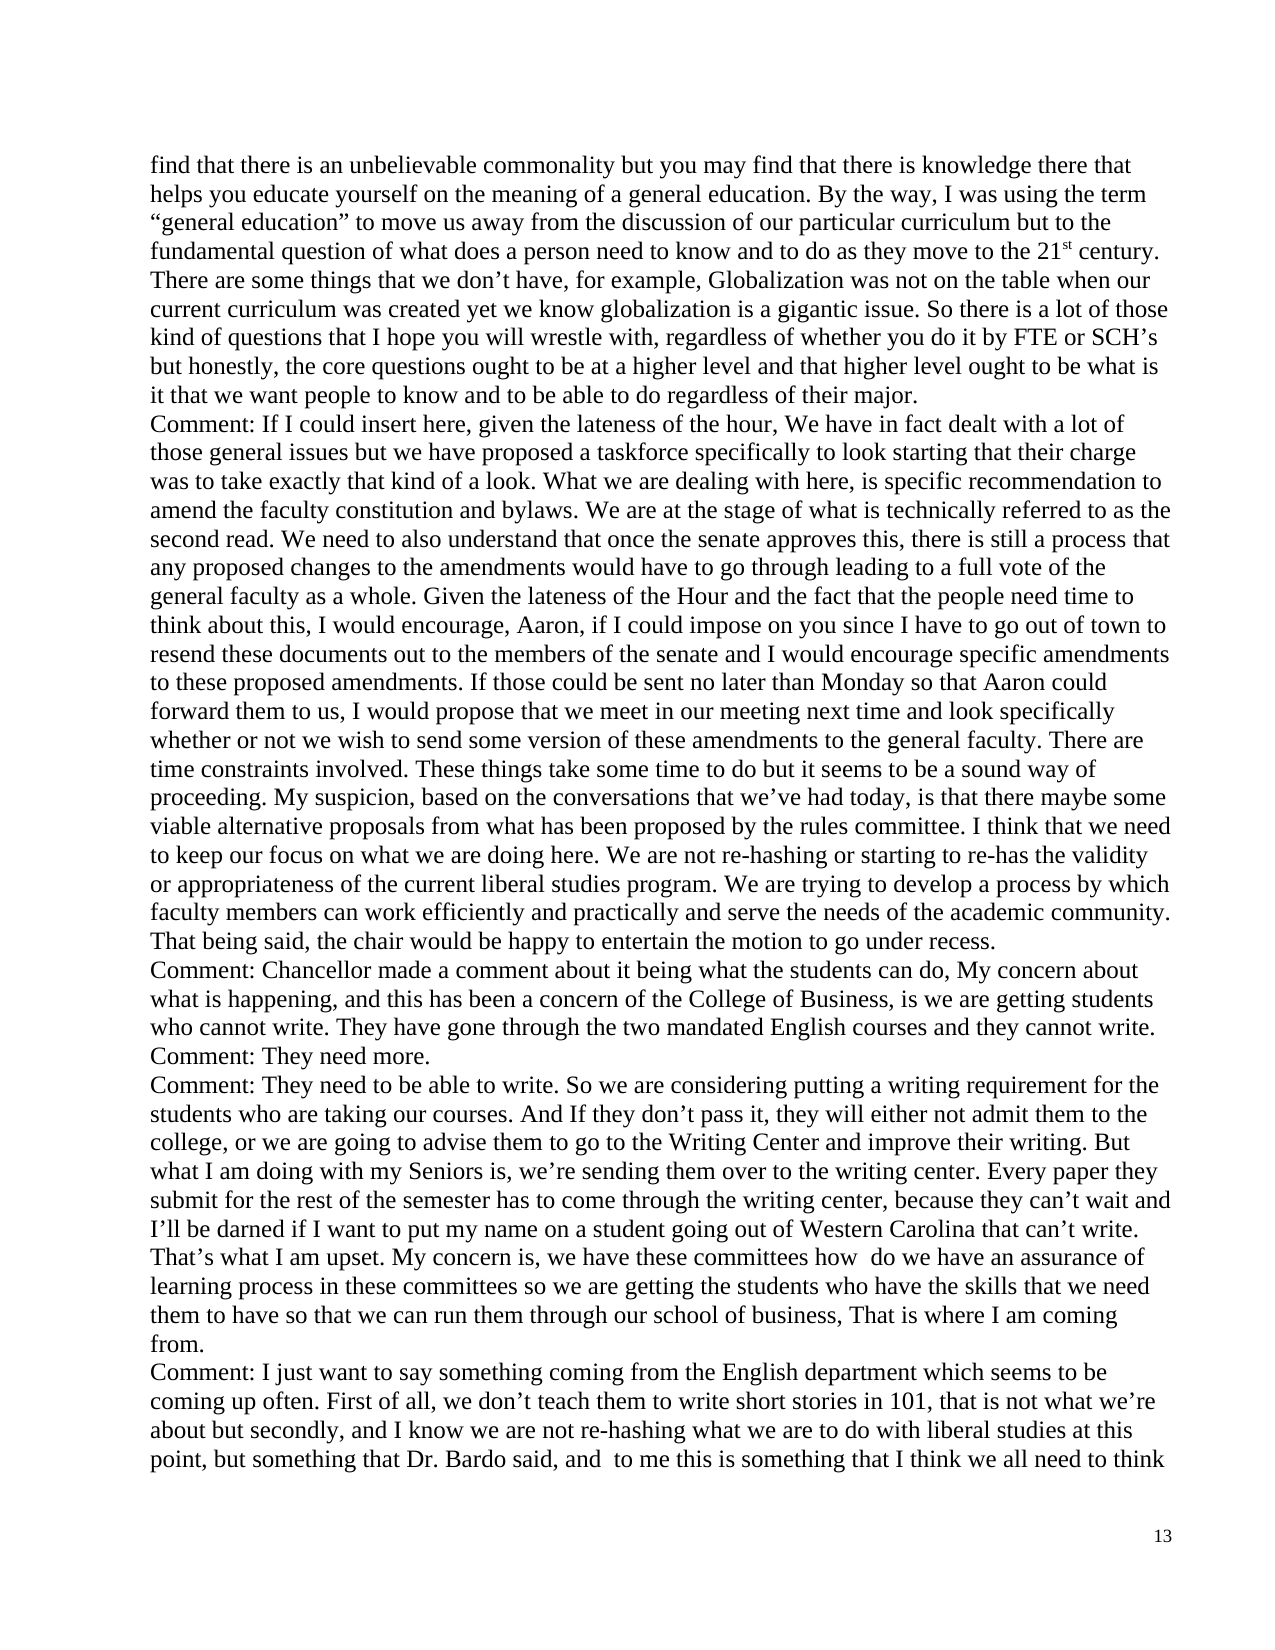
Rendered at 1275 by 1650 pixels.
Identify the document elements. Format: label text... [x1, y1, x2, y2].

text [150, 1357, 1172, 1472]
text Comment: They need to be able to write. So we are considering putting a writing requirement for the students who are taking our courses. And If they don’t pass it, they will either not admit them to the college, or we are going to advise them to go to the Writing Center and improve their writing. But what I am doing with my Seniors is, we’re sending them over to the writing center. Every paper they submit for the rest of the semester has to come through the writing center, because they can’t wait and I’ll be darned if I want to put my name on a student going out of Western Carolina that can’t write. That’s what I am upset. My concern is, we have these committees how do we have an assurance of learning process in these committees so we are getting the students who have the skills that we need them to have so that we can run them through our school of business, That is where I am coming from. [150, 1070, 1172, 1357]
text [150, 150, 1172, 409]
text Comment: If I could insert here, given the lateness of the hour, We have in fact dealt with a lot of those general issues but we have proposed a taskforce specifically to look starting that their charge was to take exactly that kind of a look. What we are dealing with here, is specific recommendation to amend the faculty constitution and bylaws. We are at the stage of what is technically referred to as the second read. We need to also understand that once the senate approves this, there is still a process that any proposed changes to the amendments would have to go through leading to a full vote of the general faculty as a whole. Given the lateness of the Hour and the fact that the people need time to think about this, I would encourage, Aaron, if I could impose on you since I have to go out of town to resend these documents out to the members of the senate and I would encourage specific amendments to these proposed amendments. If those could be sent no later than Monday so that Aaron could forward them to us, I would propose that we meet in our meeting next time and look specifically whether or not we wish to send some version of these amendments to the general faculty. There are time constraints involved. These things take some time to do but it seems to be a sound way of proceeding. My suspicion, based on the conversations that we’ve had today, is that there maybe some viable alternative proposals from what has been proposed by the rules committee. I think that we need to keep our focus on what we are doing here. We are not re-hashing or starting to re-has the validity or appropriateness of the current liberal studies program. We are trying to develop a process by which faculty members can work efficiently and practically and serve the needs of the academic community. That being said, the chair would be happy to entertain the motion to go under recess. [150, 409, 1172, 955]
text Comment: Chancellor made a comment about it being what the students can do, My concern about what is happening, and this has been a concern of the College of Business, is we are getting students who cannot write. They have gone through the two mandated English courses and they cannot write. [150, 955, 1172, 1041]
text Comment: They need more. [150, 1041, 1172, 1070]
